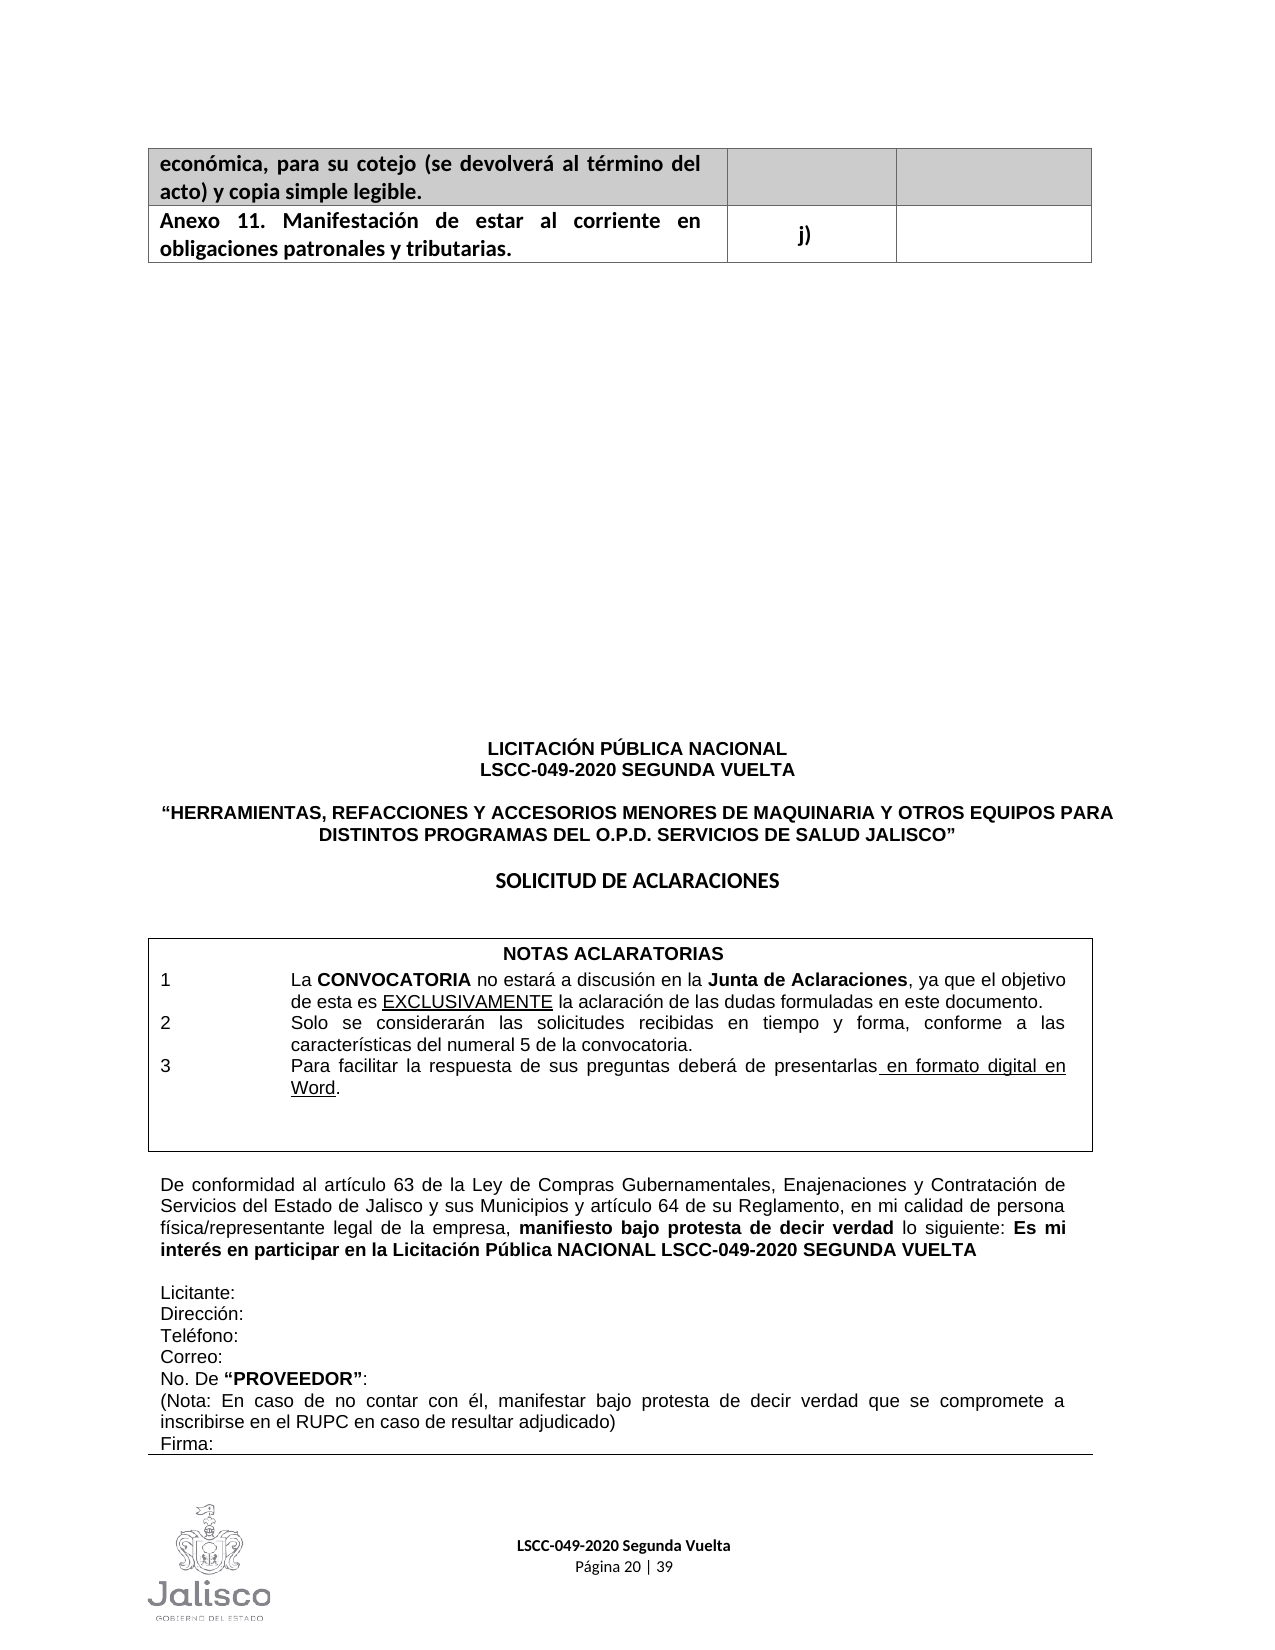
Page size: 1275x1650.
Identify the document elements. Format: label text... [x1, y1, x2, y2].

table_cell Para facilitar la respuesta de sus preguntas deberá de presentarlas en formato digital en Word. [279, 1055, 1092, 1151]
text “HERRAMIENTAS, REFACCIONES Y ACCESORIOS MENORES DE MAQUINARIA Y OTROS EQUIPOS PARA DISTINTOS PROGRAMAS DEL O.P.D. SERVICIOS DE SALUD JALISCO” [148, 802, 1127, 845]
table_cell j) [728, 206, 896, 262]
table_cell 3 [149, 1055, 278, 1151]
table_cell [897, 149, 1091, 205]
text LSCC-049-2020 SEGUNDA VUELTA [148, 759, 1127, 780]
table_cell Anexo 11. Manifestación de estar al corriente en obligaciones patronales y tributarias. [149, 206, 727, 262]
table_cell [897, 206, 1091, 262]
text LICITACIÓN PÚBLICA NACIONAL [148, 737, 1127, 759]
picture [147, 1504, 271, 1621]
table_cell De conformidad al artículo 63 de la Ley de Compras Gubernamentales, Enajenaciones y Contratación de Servicios del Estado de Jalisco y sus Municipios y artículo 64 de su Reglamento, en mi calidad de persona física/representante legal de la empresa, manifiesto bajo protesta de decir verdad lo siguiente: Es mi interés en participar en la Licitación Pública NACIONAL LSCC-049-2020 SEGUNDA VUELTA Licitante: [148, 1152, 1093, 1303]
table_cell 2 [149, 1012, 278, 1055]
table_cell 1 [149, 969, 278, 1012]
table_header NOTAS ACLARATORIAS [149, 939, 1092, 969]
text SOLICITUD DE ACLARACIONES [148, 867, 1127, 895]
table_cell i) [728, 149, 896, 205]
table_cell La CONVOCATORIA no estará a discusión en la Junta de Aclaraciones, ya que el objetivo de esta es EXCLUSIVAMENTE la aclaración de las dudas formuladas en este documento. [279, 969, 1092, 1012]
table_cell Solo se considerarán las solicitudes recibidas en tiempo y forma, conforme a las características del numeral 5 de la convocatoria. [279, 1012, 1092, 1055]
